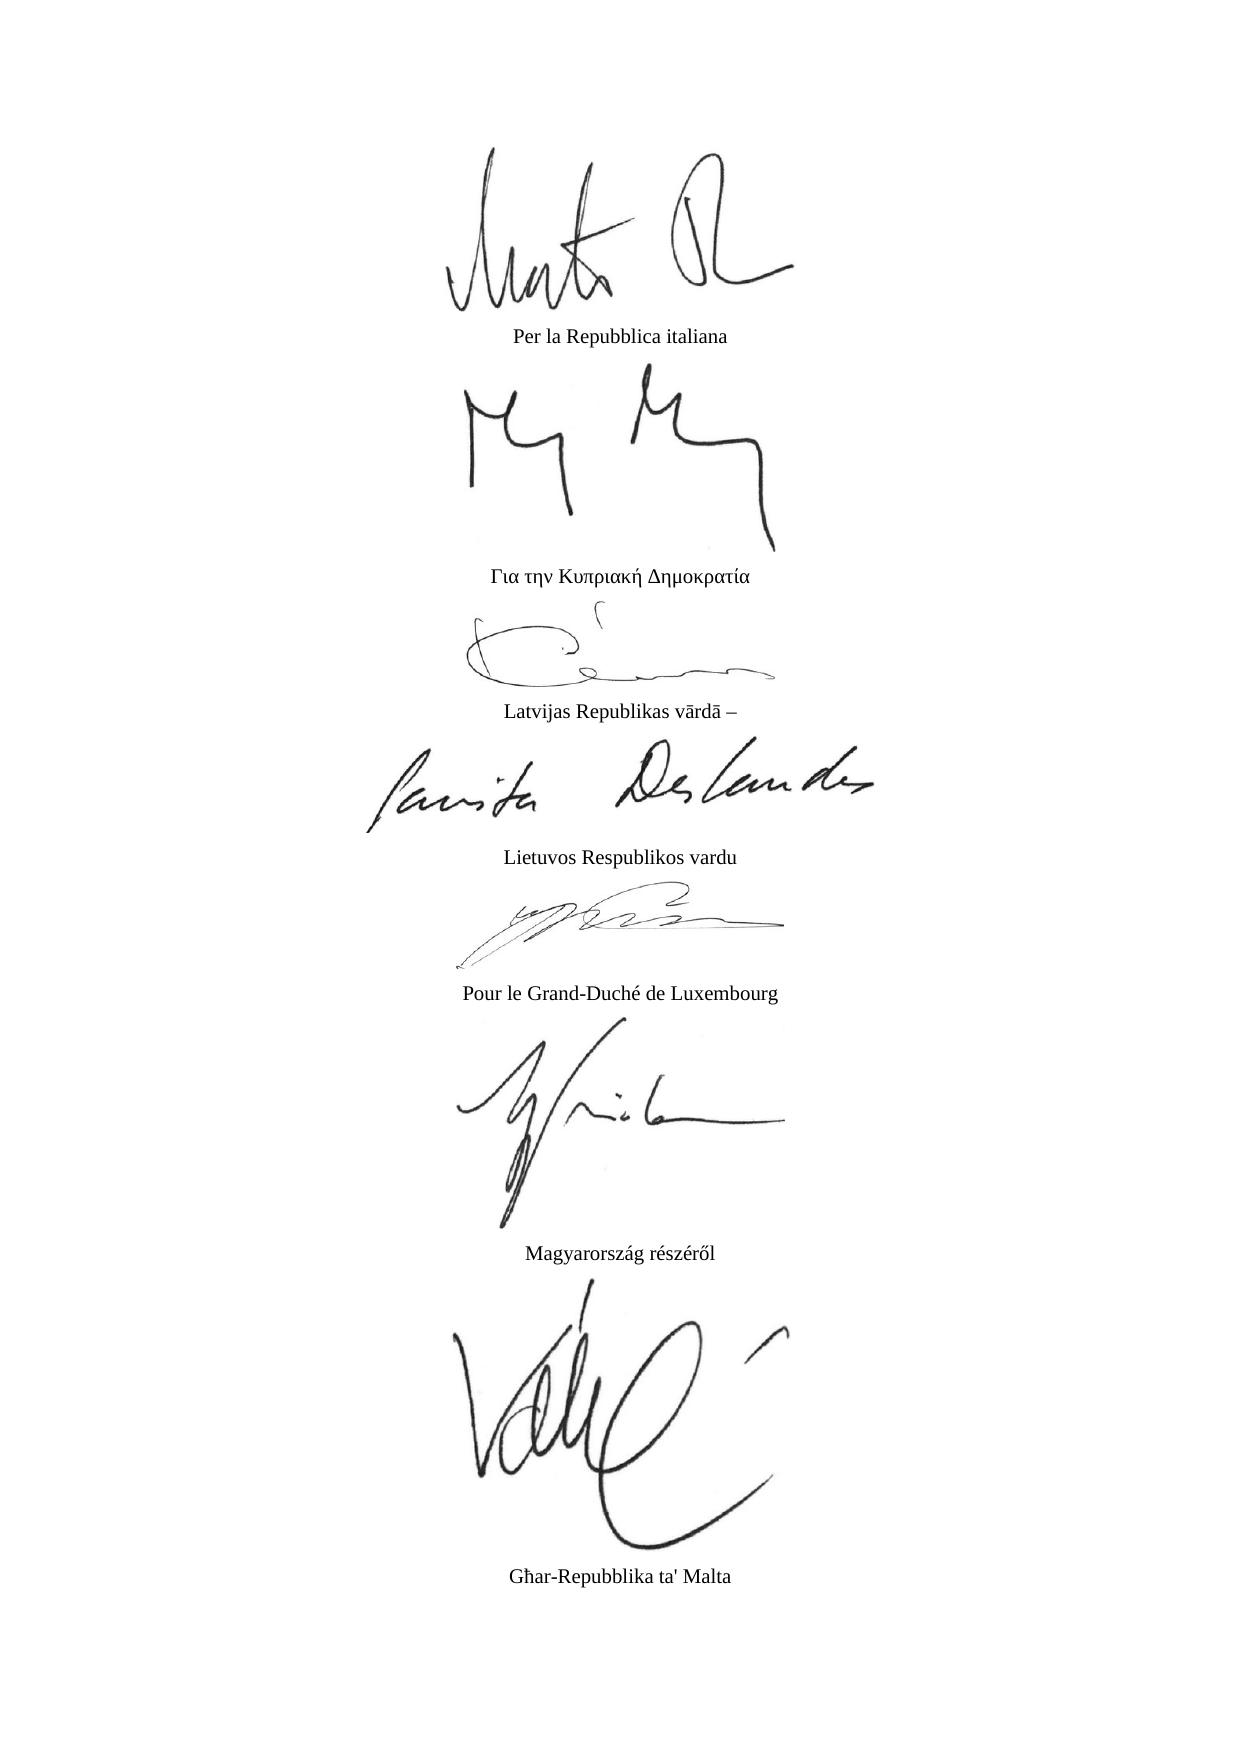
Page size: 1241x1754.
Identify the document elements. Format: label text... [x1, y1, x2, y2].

picture [449, 1277, 791, 1552]
text Pour le Grand-Duché de Luxembourg [148, 981, 1093, 1005]
picture [455, 1017, 785, 1229]
text Για την Κυπριακή Δημοκρατία [148, 564, 1093, 588]
picture [444, 147, 796, 312]
picture [365, 735, 875, 833]
text Per la Repubblica italiana [148, 324, 1093, 348]
text Lietuvos Respublikos vardu [148, 845, 1093, 869]
text Għar-Repubblika ta' Malta [148, 1564, 1093, 1588]
text Latvijas Republikas vārdā – [148, 699, 1093, 723]
picture [463, 360, 777, 552]
text Magyarország részéről [148, 1241, 1093, 1265]
picture [456, 881, 785, 969]
picture [465, 600, 775, 687]
